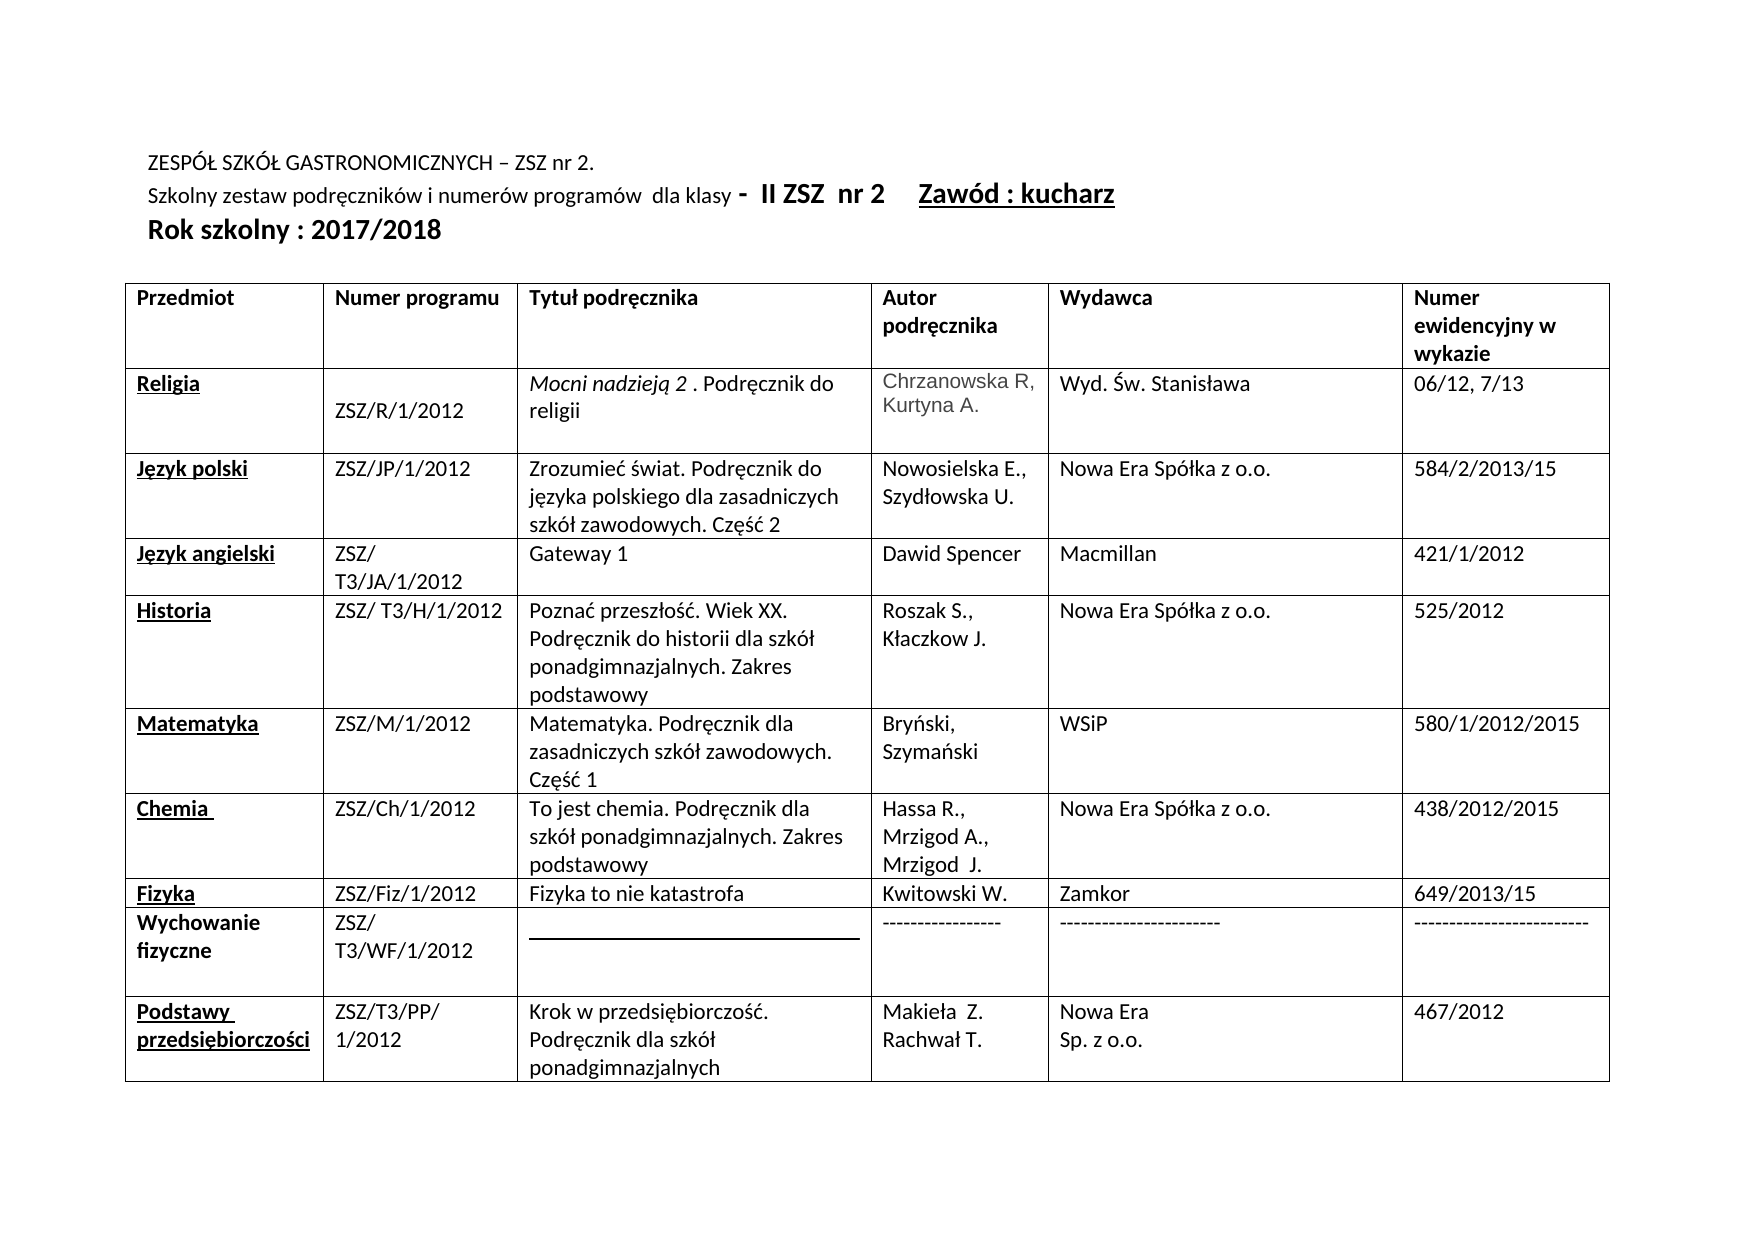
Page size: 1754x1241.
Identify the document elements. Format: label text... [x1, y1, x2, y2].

table_cell ------------------------- [1403, 908, 1609, 996]
table_header Wydawca [1049, 284, 1402, 368]
table_cell Makieła Z. Rachwał T. [872, 997, 1048, 1081]
text Rok szkolny : 2017/2018 [148, 211, 1606, 247]
table_cell Poznać przeszłość. Wiek XX. Podręcznik do historii dla szkół ponadgimnazjalnych. Zakres podstawowy [518, 596, 871, 708]
table_cell Nowa Era Sp. z o.o. [1049, 997, 1402, 1081]
table_cell Kwitowski W. [872, 879, 1048, 907]
table_cell Krok w przedsiębiorczość. Podręcznik dla szkół ponadgimnazjalnych [518, 997, 871, 1081]
table_cell ZSZ/Ch/1/2012 [324, 794, 517, 878]
table_cell Religia [126, 369, 323, 453]
table_header Tytuł podręcznika [518, 284, 871, 368]
table_cell ZSZ/ T3/WF/1/2012 [324, 908, 517, 996]
table_cell ZSZ/R/1/2012 [324, 369, 517, 453]
table_header Przedmiot [126, 284, 323, 368]
table_cell Chrzanowska R, Kurtyna A. [872, 369, 1048, 453]
table_cell Nowa Era Spółka z o.o. [1049, 596, 1402, 708]
table_cell ZSZ/T3/PP/1/2012 [324, 997, 517, 1081]
table_cell Matematyka [126, 709, 323, 793]
table_cell WSiP [1049, 709, 1402, 793]
text ZESPÓŁ SZKÓŁ GASTRONOMICZNYCH – ZSZ nr 2. [148, 148, 1606, 176]
table_cell Fizyka to nie katastrofa [518, 879, 871, 907]
table_cell ZSZ/ T3/JA/1/2012 [324, 539, 517, 595]
table_cell Zamkor [1049, 879, 1402, 907]
table_cell Dawid Spencer [872, 539, 1048, 595]
table_cell Wychowanie fizyczne [126, 908, 323, 996]
table_cell 525/2012 [1403, 596, 1609, 708]
table_cell 649/2013/15 [1403, 879, 1609, 907]
table_cell Język polski [126, 454, 323, 538]
table_cell Roszak S., Kłaczkow J. [872, 596, 1048, 708]
table_cell Bryński, Szymański [872, 709, 1048, 793]
table_cell 584/2/2013/15 [1403, 454, 1609, 538]
table_cell To jest chemia. Podręcznik dla szkół ponadgimnazjalnych. Zakres podstawowy [518, 794, 871, 878]
table_cell 438/2012/2015 [1403, 794, 1609, 878]
table_header Numer programu [324, 284, 517, 368]
table_cell Język angielski [126, 539, 323, 595]
table_cell ZSZ/M/1/2012 [324, 709, 517, 793]
table_cell ZSZ/ T3/H/1/2012 [324, 596, 517, 708]
table_cell 06/12, 7/13 [1403, 369, 1609, 453]
table_cell Zrozumieć świat. Podręcznik do języka polskiego dla zasadniczych szkół zawodowych. Część 2 [518, 454, 871, 538]
table_cell ZSZ/Fiz/1/2012 [324, 879, 517, 907]
table_cell ----------------------- [1049, 908, 1402, 996]
table_cell Fizyka [126, 879, 323, 907]
table_cell Podstawy przedsiębiorczości [126, 997, 323, 1081]
table_cell Wyd. Św. Stanisława [1049, 369, 1402, 453]
table_cell Nowa Era Spółka z o.o. [1049, 794, 1402, 878]
table_cell ----------------- [872, 908, 1048, 996]
table_cell Nowosielska E., Szydłowska U. [872, 454, 1048, 538]
table_cell Matematyka. Podręcznik dla zasadniczych szkół zawodowych. Część 1 [518, 709, 871, 793]
table_cell [518, 908, 871, 996]
table_cell Historia [126, 596, 323, 708]
table_cell Chemia [126, 794, 323, 878]
table_cell Mocni nadzieją 2 . Podręcznik do religii [518, 369, 871, 453]
table_cell 467/2012 [1403, 997, 1609, 1081]
table_cell Gateway 1 [518, 539, 871, 595]
table_cell ZSZ/JP/1/2012 [324, 454, 517, 538]
table_cell Nowa Era Spółka z o.o. [1049, 454, 1402, 538]
table_header Autor podręcznika [872, 284, 1048, 368]
text Szkolny zestaw podręczników i numerów programów dla klasy - II ZSZ nr 2 Zawód : kucharz [148, 176, 1606, 211]
table_cell 580/1/2012/2015 [1403, 709, 1609, 793]
table_cell 421/1/2012 [1403, 539, 1609, 595]
table_cell Hassa R., Mrzigod A., Mrzigod J. [872, 794, 1048, 878]
table_header Numer ewidencyjny w wykazie [1403, 284, 1609, 368]
table_cell Macmillan [1049, 539, 1402, 595]
